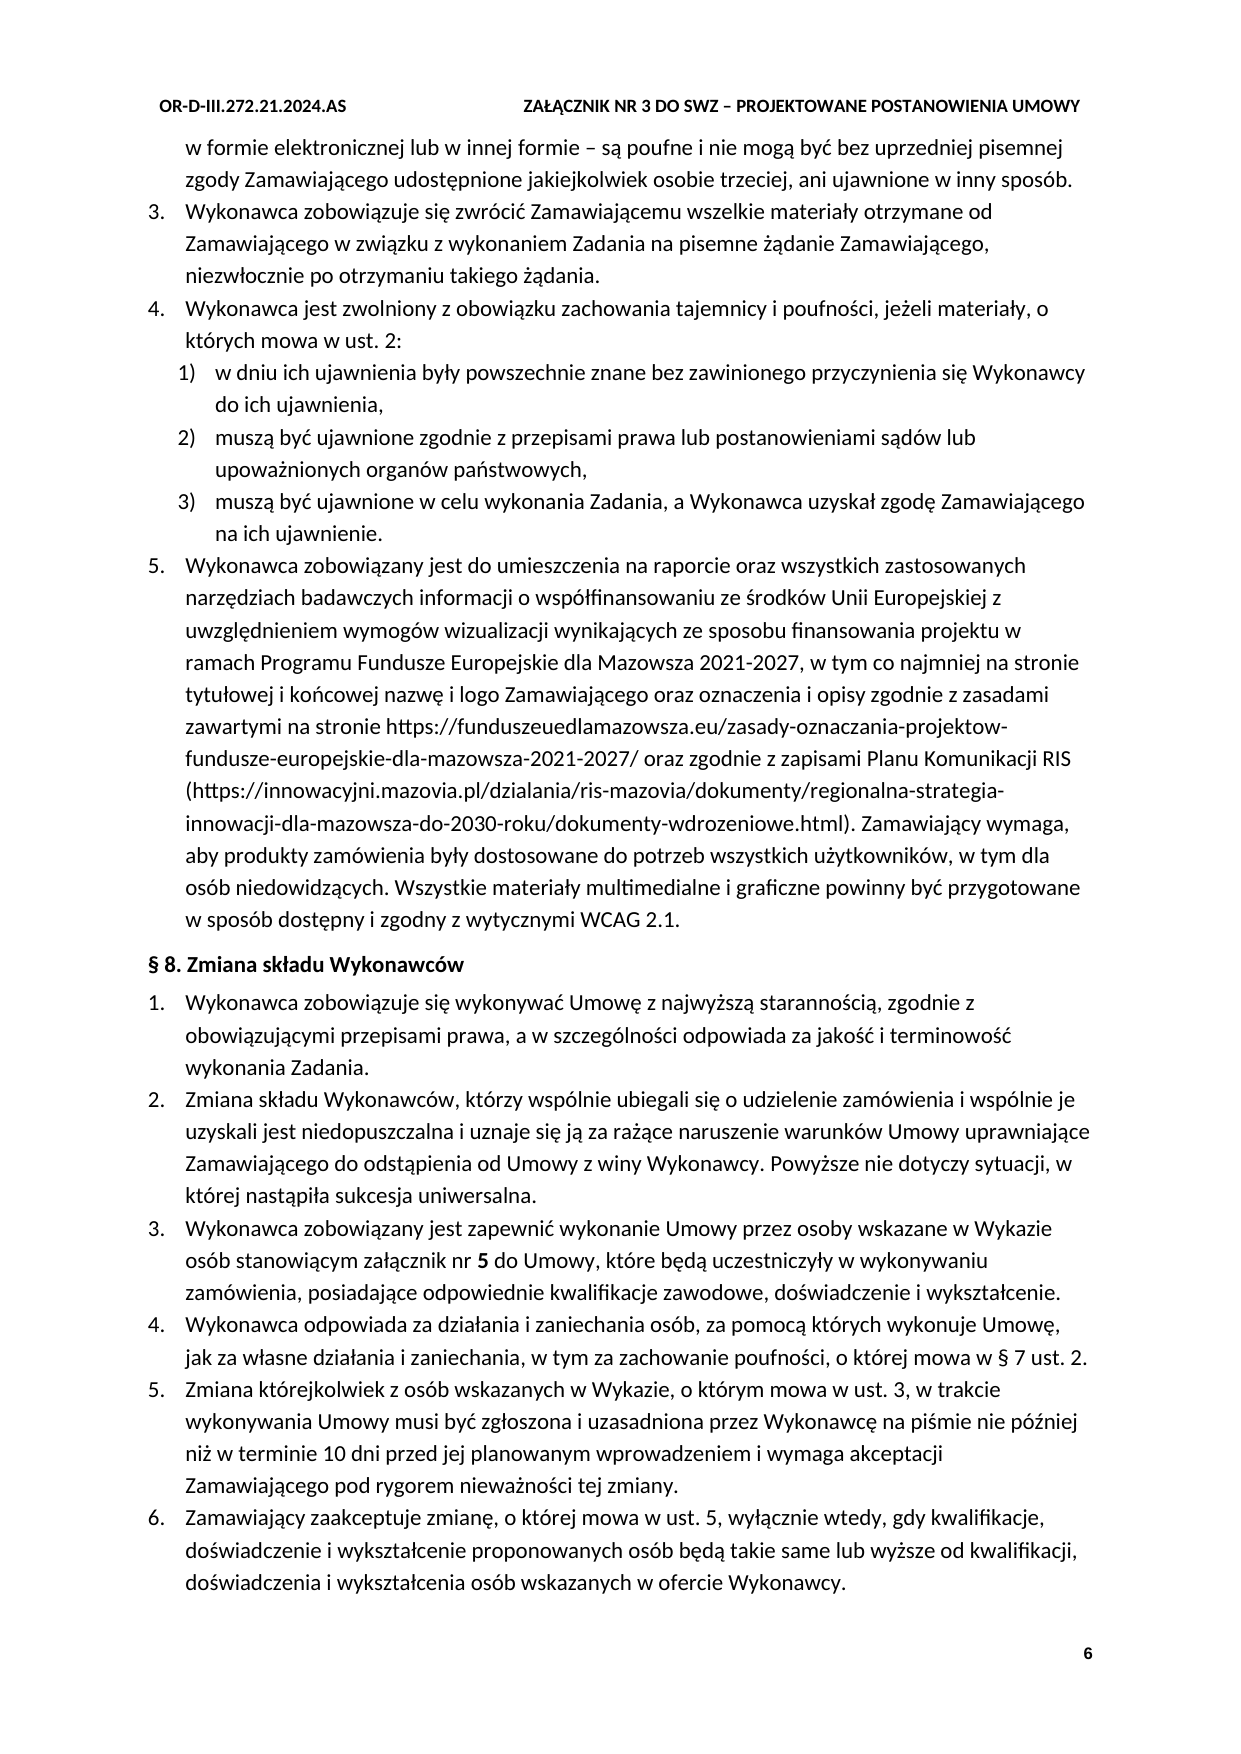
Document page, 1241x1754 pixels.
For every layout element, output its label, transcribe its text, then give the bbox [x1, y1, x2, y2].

list w dniu ich ujawnienia były powszechnie znane bez zawinionego przyczynienia się Wykonawcy do ich ujawnienia, [177, 358, 1092, 418]
list Zmiana składu Wykonawców, którzy wspólnie ubiegali się o udzielenie zamówienia i wspólnie je uzyskali jest niedopuszczalna i uznaje się ją za rażące naruszenie warunków Umowy uprawniające Zamawiającego do odstąpienia od Umowy z winy Wykonawcy. Powyższe nie dotyczy sytuacji, w której nastąpiła sukcesja uniwersalna. [148, 1085, 1092, 1210]
list Wykonawca zobowiązany jest do umieszczenia na raporcie oraz wszystkich zastosowanych narzędziach badawczych informacji o współfinansowaniu ze środków Unii Europejskiej z uwzględnieniem wymogów wizualizacji wynikających ze sposobu finansowania projektu w ramach Programu Fundusze Europejskie dla Mazowsza 2021-2027, w tym co najmniej na stronie tytułowej i końcowej nazwę i logo Zamawiającego oraz oznaczenia i opisy zgodnie z zasadami zawartymi na stronie https://funduszeuedlamazowsza.eu/zasady-oznaczania-projektow-fundusze-europejskie-dla-mazowsza-2021-2027/ oraz zgodnie z zapisami Planu Komunikacji RIS (https://innowacyjni.mazovia.pl/dzialania/ris-mazovia/dokumenty/regionalna-strategia-innowacji-dla-mazowsza-do-2030-roku/dokumenty-wdrozeniowe.html). Zamawiający wymaga, aby produkty zamówienia były dostosowane do potrzeb wszystkich użytkowników, w tym dla osób niedowidzących. Wszystkie materiały multimedialne i graficzne powinny być przygotowane w sposób dostępny i zgodny z wytycznymi WCAG 2.1. [148, 551, 1092, 933]
list muszą być ujawnione w celu wykonania Zadania, a Wykonawca uzyskał zgodę Zamawiającego na ich ujawnienie. [177, 487, 1092, 547]
list muszą być ujawnione zgodnie z przepisami prawa lub postanowieniami sądów lub upoważnionych organów państwowych, [177, 423, 1092, 483]
list Wykonawca odpowiada za działania i zaniechania osób, za pomocą których wykonuje Umowę, jak za własne działania i zaniechania, w tym za zachowanie poufności, o której mowa w § 7 ust. 2. [148, 1310, 1092, 1371]
list Zmiana którejkolwiek z osób wskazanych w Wykazie, o którym mowa w ust. 3, w trakcie wykonywania Umowy musi być zgłoszona i uzasadniona przez Wykonawcę na piśmie nie później niż w terminie 10 dni przed jej planowanym wprowadzeniem i wymaga akceptacji Zamawiającego pod rygorem nieważności tej zmiany. [148, 1375, 1092, 1499]
list Zamawiający zaakceptuje zmianę, o której mowa w ust. 5, wyłącznie wtedy, gdy kwalifikacje, doświadczenie i wykształcenie proponowanych osób będą takie same lub wyższe od kwalifikacji, doświadczenia i wykształcenia osób wskazanych w ofercie Wykonawcy. [148, 1503, 1092, 1596]
list Wykonawca jest zwolniony z obowiązku zachowania tajemnicy i poufności, jeżeli materiały, o których mowa w ust. 2: [148, 294, 1092, 354]
list Wykonawca zobowiązuje się wykonywać Umowę z najwyższą starannością, zgodnie z obowiązującymi przepisami prawa, a w szczególności odpowiada za jakość i terminowość wykonania Zadania. [148, 988, 1092, 1081]
list Wykonawca zobowiązany jest zapewnić wykonanie Umowy przez osoby wskazane w Wykazie osób stanowiącym załącznik nr 5 do Umowy, które będą uczestniczyły w wykonywaniu zamówienia, posiadające odpowiednie kwalifikacje zawodowe, doświadczenie i wykształcenie. [148, 1214, 1092, 1306]
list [148, 133, 1092, 193]
subtitle § 8. Zmiana składu Wykonawców [148, 950, 1092, 978]
list Wykonawca zobowiązuje się zwrócić Zamawiającemu wszelkie materiały otrzymane od Zamawiającego w związku z wykonaniem Zadania na pisemne żądanie Zamawiającego, niezwłocznie po otrzymaniu takiego żądania. [148, 197, 1092, 290]
